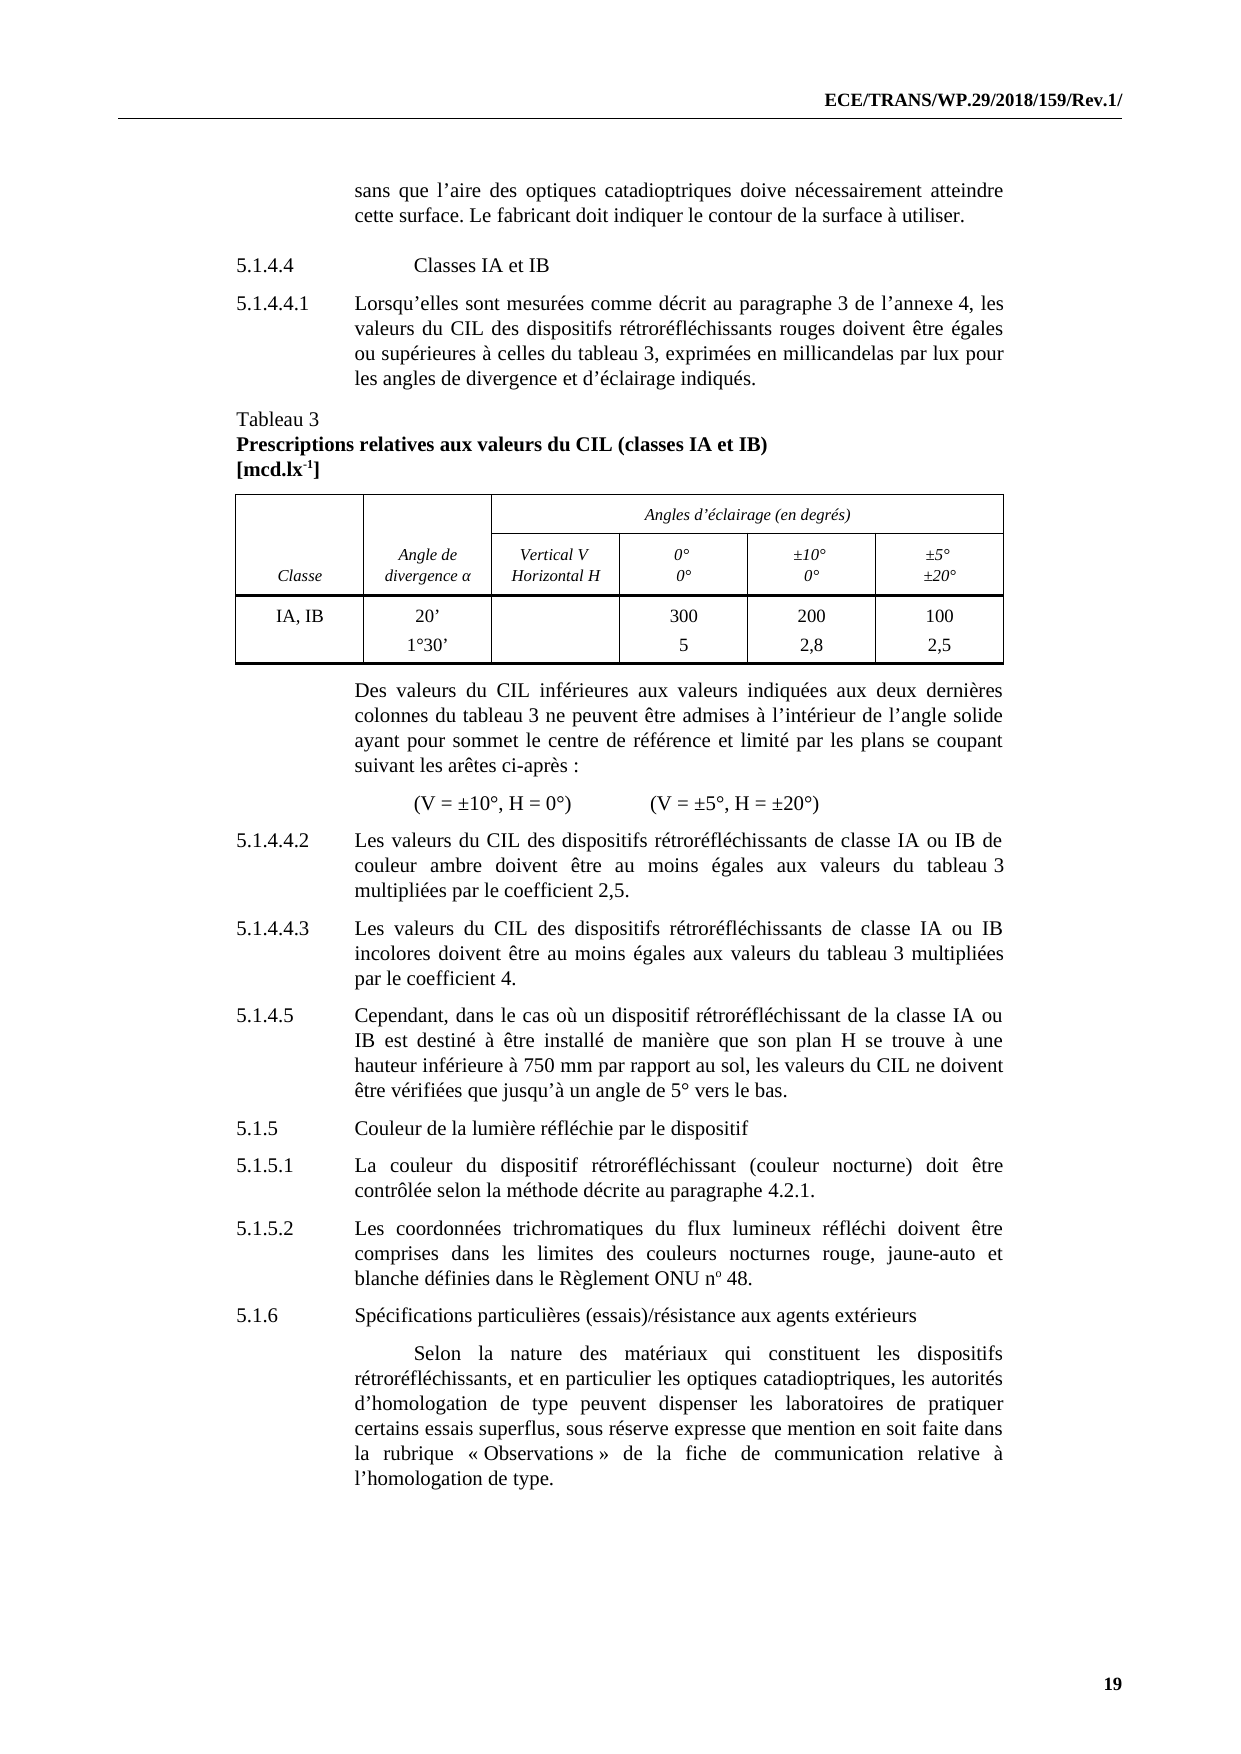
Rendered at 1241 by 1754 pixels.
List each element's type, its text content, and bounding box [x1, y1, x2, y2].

table_cell 100 2,5 [876, 597, 1003, 662]
text 5.1.5 Couleur de la lumière réfléchie par le dispositif [236, 1115, 1004, 1140]
text 5.1.4.4.1 Lorsqu’elles sont mesurées comme décrit au paragraphe 3 de l’annexe 4, les valeurs du CIL des dispositifs rétroréfléchissants rouges doivent être égales ou supérieures à celles du tableau 3, exprimées en millicandelas par lux pour les angles de divergence et d’éclairage indiqués. [236, 290, 1004, 390]
table_cell 300 5 [620, 597, 747, 662]
text Selon la nature des matériaux qui constituent les dispositifs rétroréfléchissants, et en particulier les optiques catadioptriques, les autorités d’homologation de type peuvent dispenser les laboratoires de pratiquer certains essais superflus, sous réserve expresse que mention en soit faite dans la rubrique « Observations » de la fiche de communication relative à l’homologation de type. [354, 1340, 1004, 1490]
text 5.1.4.5 Cependant, dans le cas où un dispositif rétroréfléchissant de la classe IA ou IB est destiné à être installé de manière que son plan H se trouve à une hauteur inférieure à 750 mm par rapport au sol, les valeurs du CIL ne doivent être vérifiées que jusqu’à un angle de 5° vers le bas. [236, 1002, 1004, 1102]
table_cell 20’ 1°30’ [364, 597, 491, 662]
table_cell IA, IB [236, 597, 363, 662]
table_cell [492, 597, 619, 662]
text (V = ±10°, H = 0°) (V = ±5°, H = ±20°) [354, 790, 1004, 815]
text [236, 177, 1004, 227]
table_cell Vertical V Horizontal H [492, 534, 619, 594]
text 5.1.5.1 La couleur du dispositif rétroréfléchissant (couleur nocturne) doit être contrôlée selon la méthode décrite au paragraphe 4.2.1. [236, 1152, 1004, 1202]
table_header Classe [236, 495, 363, 594]
table_header Angles d’éclairage (en degrés) [492, 495, 1003, 532]
text Tableau 3 Prescriptions relatives aux valeurs du CIL (classes IA et IB) [mcd.lx-1] [118, 406, 1004, 481]
text Des valeurs du CIL inférieures aux valeurs indiquées aux deux dernières colonnes du tableau 3 ne peuvent être admises à l’intérieur de l’angle solide ayant pour sommet le centre de référence et limité par les plans se coupant suivant les arêtes ci-après : [354, 677, 1004, 777]
table_cell 200 2,8 [748, 597, 875, 662]
text 5.1.5.2 Les coordonnées trichromatiques du flux lumineux réfléchi doivent être comprises dans les limites des couleurs nocturnes rouge, jaune-auto et blanche définies dans le Règlement ONU no 48. [236, 1215, 1004, 1290]
table_cell 0° 0° [620, 534, 747, 594]
text 5.1.4.4.2 Les valeurs du CIL des dispositifs rétroréfléchissants de classe IA ou IB de couleur ambre doivent être au moins égales aux valeurs du tableau 3 multipliées par le coefficient 2,5. [236, 827, 1004, 902]
table_cell ±10° 0° [748, 534, 875, 594]
text 5.1.4.4.3 Les valeurs du CIL des dispositifs rétroréfléchissants de classe IA ou IB incolores doivent être au moins égales aux valeurs du tableau 3 multipliées par le coefficient 4. [236, 915, 1004, 990]
text 5.1.6 Spécifications particulières (essais)/résistance aux agents extérieurs [236, 1302, 1004, 1327]
table_cell ±5° ±20° [876, 534, 1003, 594]
table_header Angle de divergence α [364, 495, 491, 594]
text 5.1.4.4 Classes IA et IB [236, 252, 1004, 277]
